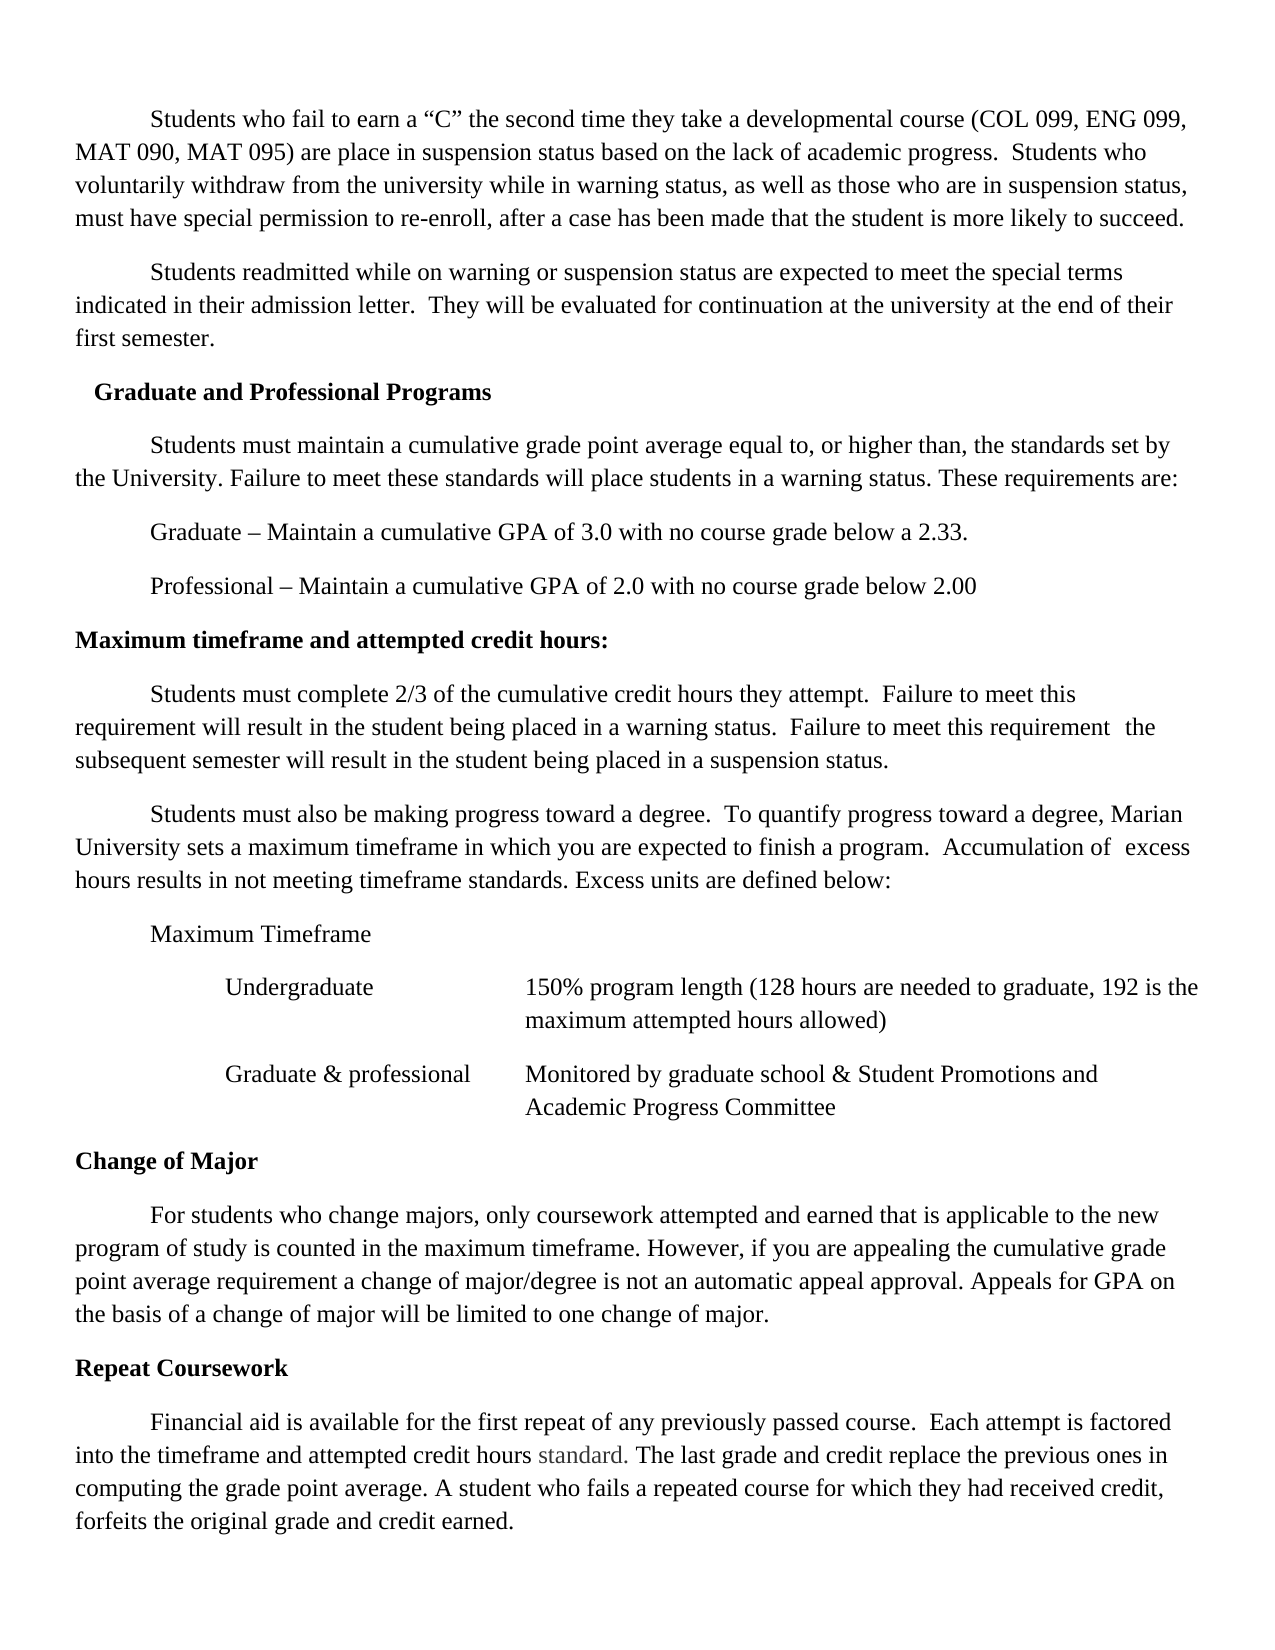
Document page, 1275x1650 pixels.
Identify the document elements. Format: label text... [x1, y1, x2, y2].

text Students who fail to earn a “C” the second time they take a developmental course (COL 099, ENG 099, MAT 090, MAT 095) are place in suspension status based on the lack of academic progress. Students who voluntarily withdraw from the university while in warning status, as well as those who are in suspension status, must have special permission to re-enroll, after a case has been made that the student is more likely to succeed. [75, 104, 1200, 232]
text Financial aid is available for the first repeat of any previously passed course. Each attempt is factored into the timeframe and attempted credit hours standard. The last grade and credit replace the previous ones in computing the grade point average. A student who fails a repeated course for which they had received credit, forfeits the original grade and credit earned. [75, 1407, 1200, 1535]
text Repeat Coursework [75, 1353, 1200, 1382]
text Graduate – Maintain a cumulative GPA of 3.0 with no course grade below a 2.33. [75, 517, 1200, 546]
text Students readmitted while on warning or suspension status are expected to meet the special terms indicated in their admission letter. They will be evaluated for continuation at the university at the end of their first semester. [75, 257, 1200, 351]
text Professional – Maintain a cumulative GPA of 2.0 with no course grade below 2.00 [150, 571, 1200, 600]
text Students must complete 2/3 of the cumulative credit hours they attempt. Failure to meet this requirement will result in the student being placed in a warning status. Failure to meet this requirement the subsequent semester will result in the student being placed in a suspension status. [75, 679, 1200, 774]
text For students who change majors, only coursework attempted and earned that is applicable to the new program of study is counted in the maximum timeframe. However, if you are appealing the cumulative grade point average requirement a change of major/degree is not an automatic appeal approval. Appeals for GPA on the basis of a change of major will be limited to one change of major. [75, 1200, 1200, 1328]
text Maximum Timeframe [75, 919, 1200, 947]
text Undergraduate 150% program length (128 hours are needed to graduate, 192 is the maximum attempted hours allowed) [225, 972, 1200, 1034]
text Maximum timeframe and attempted credit hours: [75, 625, 1200, 654]
text Students must also be making progress toward a degree. To quantify progress toward a degree, Marian University sets a maximum timeframe in which you are expected to finish a program. Accumulation of excess hours results in not meeting timeframe standards. Excess units are defined below: [75, 799, 1200, 893]
text Graduate and Professional Programs [75, 377, 1200, 405]
text Change of Major [75, 1146, 1200, 1175]
text Graduate & professional Monitored by graduate school & Student Promotions and Academic Progress Committee [225, 1059, 1200, 1121]
text Students must maintain a cumulative grade point average equal to, or higher than, the standards set by the University. Failure to meet these standards will place students in a warning status. These requirements are: [75, 430, 1200, 492]
